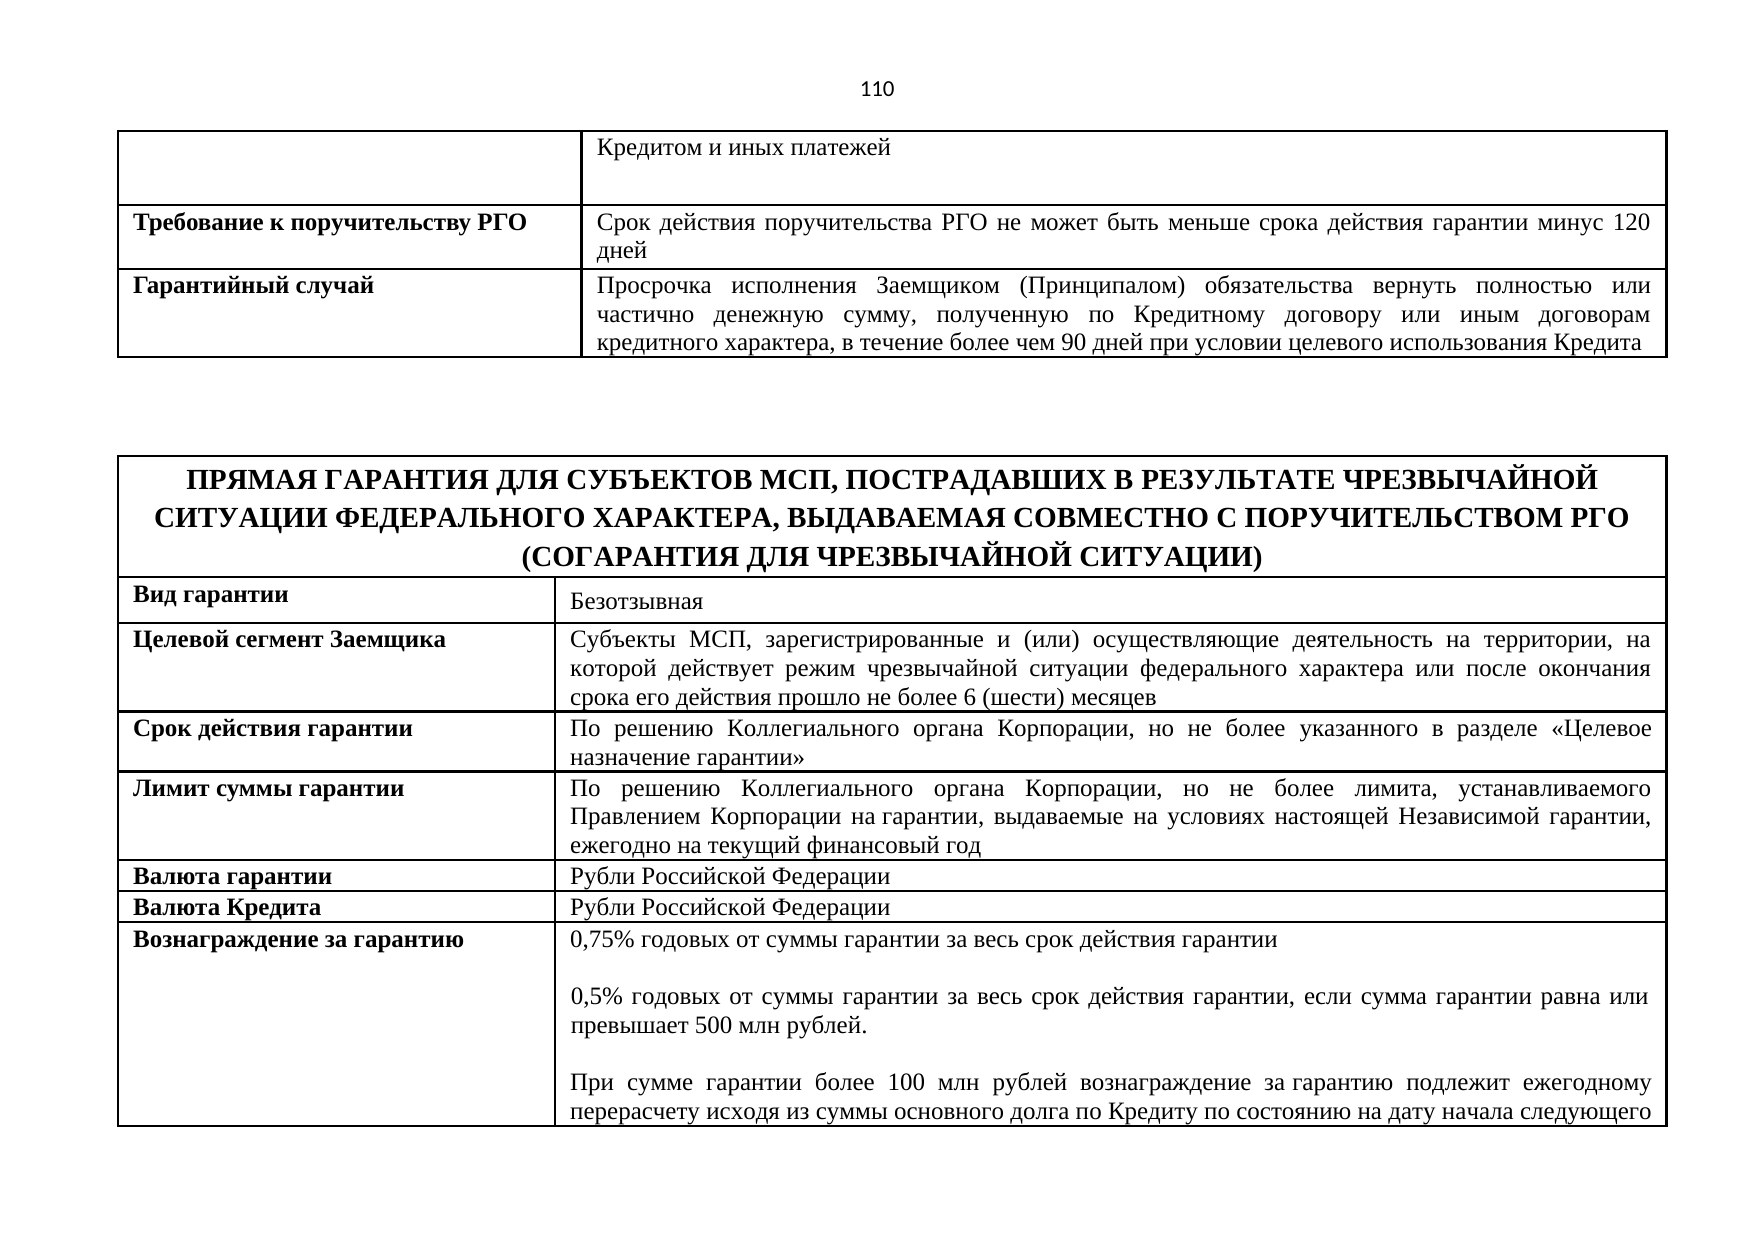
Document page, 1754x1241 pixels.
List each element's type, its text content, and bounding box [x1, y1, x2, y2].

table_cell Требование к поручительству РГО [119, 206, 580, 268]
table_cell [119, 132, 580, 204]
table_cell Вид гарантии [119, 578, 554, 622]
table_cell Субъекты МСП, зарегистрированные и (или) осуществляющие деятельность на территории, на которой действует режим чрезвычайной ситуации федерального характера или после окончания срока его действия прошло не более 6 (шести) месяцев [556, 624, 1665, 710]
table_cell Срок действия поручительства РГО не может быть меньше срока действия гарантии минус 120 дней [583, 206, 1665, 268]
table_cell По решению Коллегиального органа Корпорации, но не более указанного в разделе «Целевое назначение гарантии» [556, 713, 1665, 770]
table_cell Рубли Российской Федерации [556, 861, 1665, 890]
table_cell Целевой сегмент Заемщика [119, 624, 554, 710]
table_header ПРЯМАЯ ГАРАНТИЯ ДЛЯ СУБЪЕКТОВ МСП, ПОСТРАДАВШИХ В РЕЗУЛЬТАТЕ ЧРЕЗВЫЧАЙНОЙ СИТУАЦИИ ФЕДЕРАЛЬНОГО ХАРАКТЕРА, ВЫДАВАЕМАЯ СОВМЕСТНО С ПОРУЧИТЕЛЬСТВОМ РГО (СОГАРАНТИЯ ДЛЯ ЧРЕЗВЫЧАЙНОЙ СИТУАЦИИ) [119, 457, 1665, 576]
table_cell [583, 132, 1665, 204]
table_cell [119, 923, 554, 1125]
table_cell Лимит суммы гарантии [119, 773, 554, 859]
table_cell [556, 923, 1665, 1125]
table_cell Валюта гарантии [119, 861, 554, 890]
table_cell Безотзывная [556, 578, 1665, 622]
table_cell Рубли Российской Федерации [556, 892, 1665, 921]
table_cell По решению Коллегиального органа Корпорации, но не более лимита, устанавливаемого Правлением Корпорации на гарантии, выдаваемые на условиях настоящей Независимой гарантии, ежегодно на текущий финансовый год [556, 773, 1665, 859]
table_cell Гарантийный случай [119, 270, 580, 356]
table_cell Срок действия гарантии [119, 713, 554, 770]
table_cell Просрочка исполнения Заемщиком (Принципалом) обязательства вернуть полностью или частично денежную сумму, полученную по Кредитному договору или иным договорам кредитного характера, в течение более чем 90 дней при условии целевого использования Кредита [583, 270, 1665, 356]
table_cell Валюта Кредита [119, 892, 554, 921]
